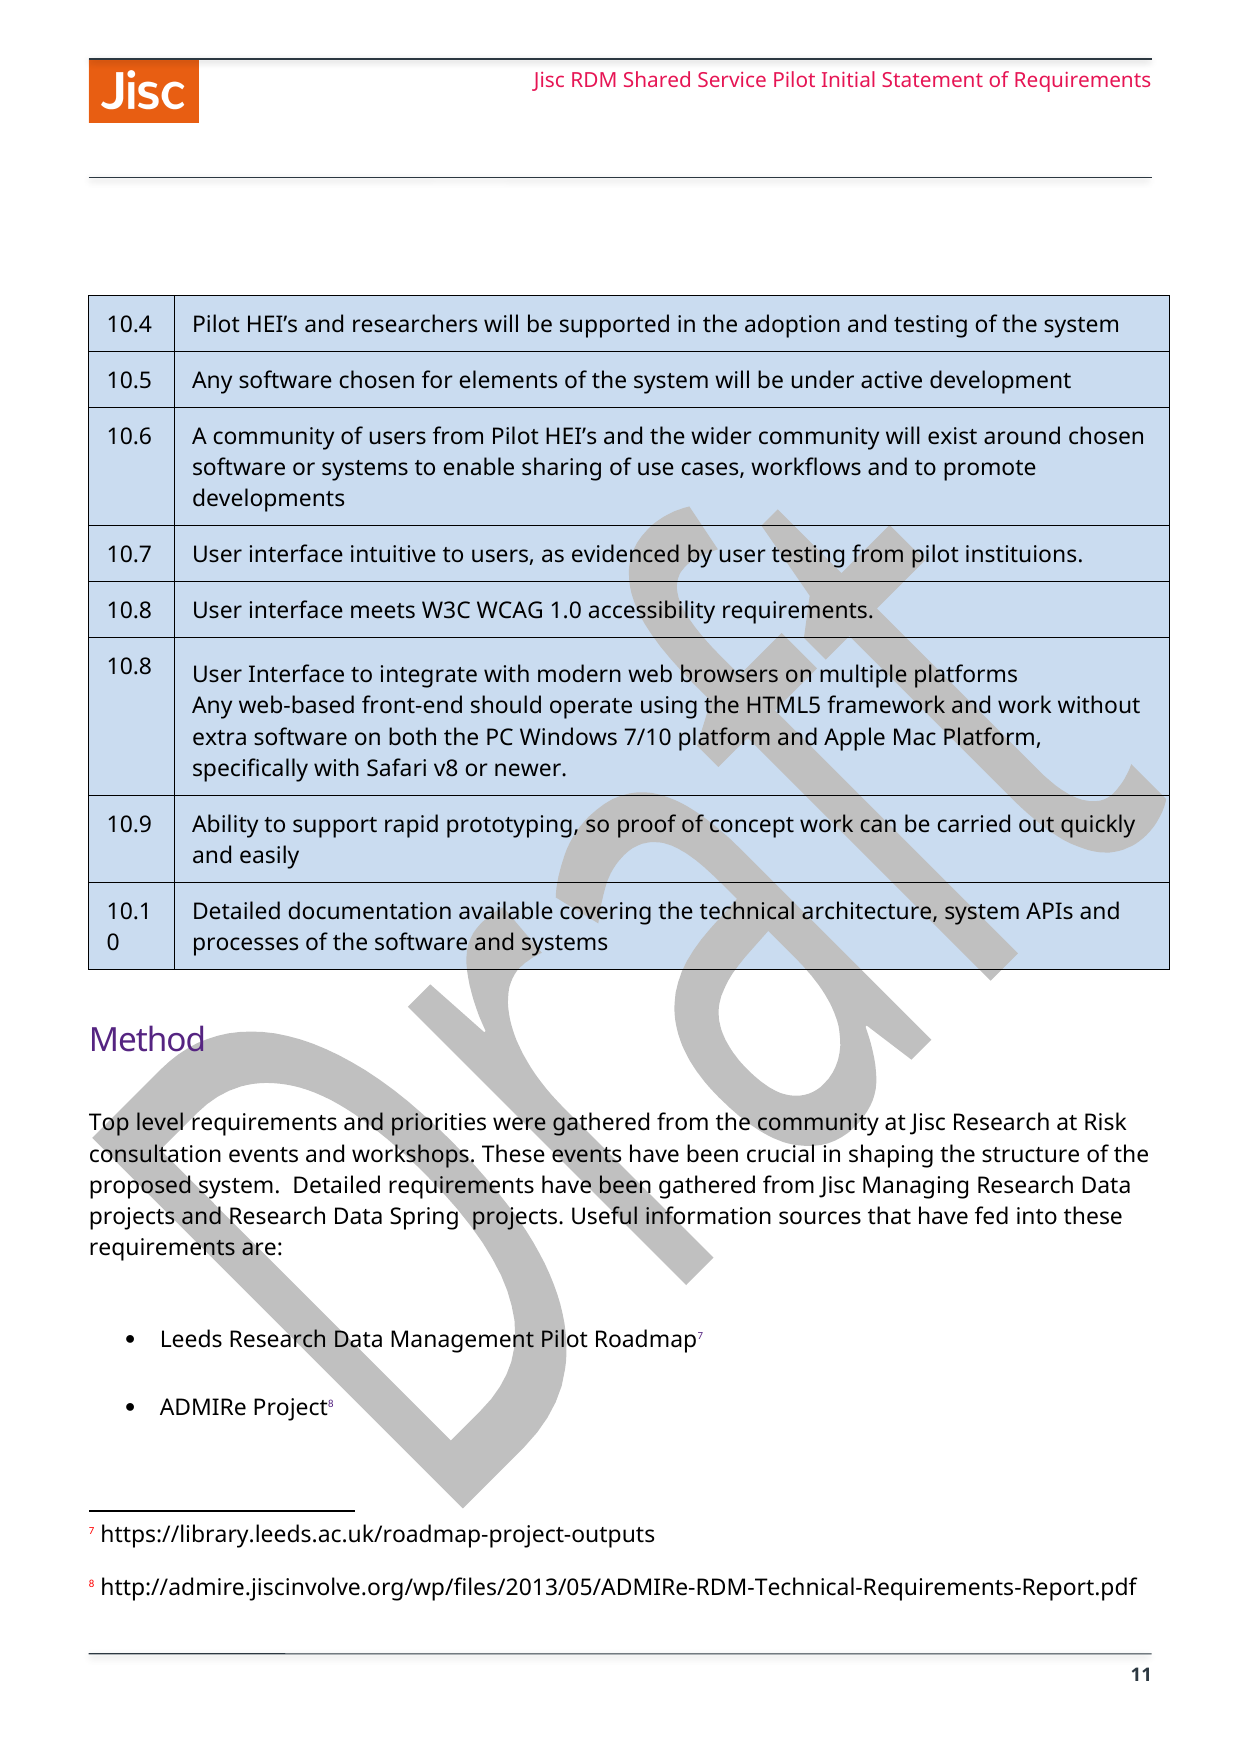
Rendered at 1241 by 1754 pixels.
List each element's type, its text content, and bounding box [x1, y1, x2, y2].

table_cell 10.5 [89, 352, 174, 407]
table_cell 10.10 [89, 883, 174, 969]
title Leeds Research Data Management Pilot Roadmap [126, 1294, 1152, 1362]
table_cell 10.4 [89, 296, 174, 351]
title Method [89, 1016, 1152, 1061]
picture [88, 59, 199, 123]
title ADMIRe Project [126, 1362, 1152, 1430]
table_cell Ability to support rapid prototyping, so proof of concept work can be carried out quickly and easily [175, 796, 1169, 882]
table_cell 10.9 [89, 796, 174, 882]
table_cell Detailed documentation available covering the technical architecture, system APIs and processes of the software and systems [175, 883, 1169, 969]
title Top level requirements and priorities were gathered from the community at Jisc Research at Risk consultation events and workshops. These events have been crucial in shaping the structure of the proposed system. Detailed requirements have been gathered from Jisc Managing Research Data projects and Research Data Spring projects. Useful information sources that have fed into these requirements are: [89, 1106, 1152, 1263]
table_cell 10.7 [89, 526, 174, 581]
table_cell Any software chosen for elements of the system will be under active development [175, 352, 1169, 407]
table_cell Pilot HEI’s and researchers will be supported in the adoption and testing of the system [175, 296, 1169, 351]
table_cell User Interface to integrate with modern web browsers on multiple platforms Any web-based front-end should operate using the HTML5 framework and work without extra software on both the PC Windows 7/10 platform and Apple Mac Platform, specifically with Safari v8 or newer. [175, 638, 1169, 795]
table_cell User interface meets W3C WCAG 1.0 accessibility requirements. [175, 582, 1169, 637]
table_cell User interface intuitive to users, as evidenced by user testing from pilot instituions. [175, 526, 1169, 581]
table_cell A community of users from Pilot HEI’s and the wider community will exist around chosen software or systems to enable sharing of use cases, workflows and to promote developments [175, 408, 1169, 525]
table_cell 10.8 [89, 638, 174, 795]
table_cell 10.8 [89, 582, 174, 637]
table_cell 10.6 [89, 408, 174, 525]
